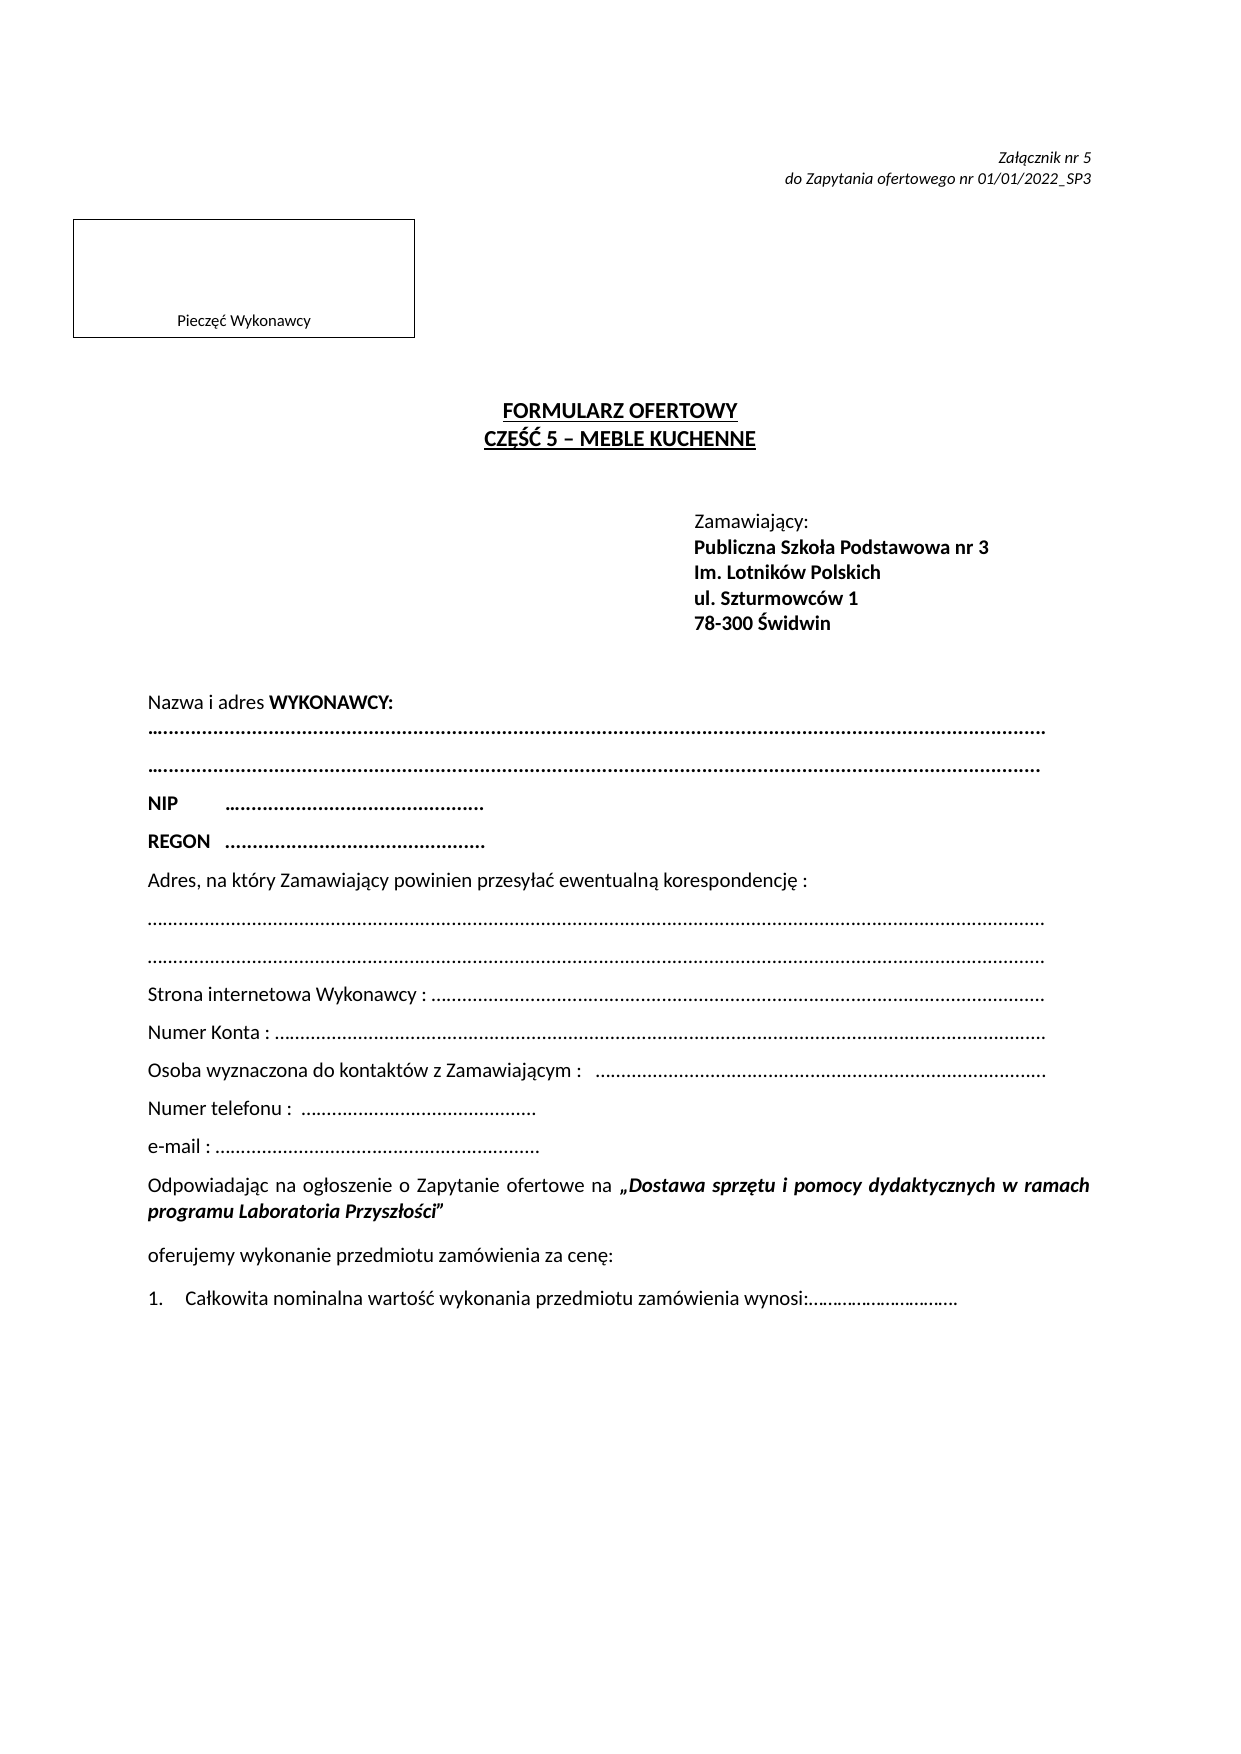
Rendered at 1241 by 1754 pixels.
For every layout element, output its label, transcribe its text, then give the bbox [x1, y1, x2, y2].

text REGON ............................................... [148, 829, 1093, 854]
text …........................................................................................................................................................................ [148, 905, 1093, 930]
text ….............................................................................................................................................................. [148, 752, 1093, 778]
text Zamawiający: [590, 508, 1093, 534]
text Im. Lotników Polskich [694, 559, 1093, 585]
list Całkowita nominalna wartość wykonania przedmiotu zamówienia wynosi:…………………………. [148, 1285, 1093, 1311]
text Odpowiadając na ogłoszenie o Zapytanie ofertowe na „Dostawa sprzętu i pomocy dydaktycznych w ramach programu Laboratoria Przyszłości” [148, 1172, 1093, 1224]
text Załącznik nr 5 [148, 148, 1093, 168]
text …............................................................................................................................................................... [148, 714, 1093, 740]
text ul. Szturmowców 1 [694, 585, 1093, 610]
text Publiczna Szkoła Podstawowa nr 3 [694, 534, 1093, 559]
text Numer Konta : …................................................................................................................................................ [148, 1019, 1093, 1045]
text 78-300 Świdwin [694, 610, 1093, 636]
text oferujemy wykonanie przedmiotu zamówienia za cenę: [148, 1242, 1093, 1267]
text NIP …............................................ [148, 791, 1093, 816]
text do Zapytania ofertowego nr 01/01/2022_SP3 [148, 168, 1093, 188]
text Numer telefonu : ….......................................... [148, 1096, 1093, 1121]
text …........................................................................................................................................................................ [148, 943, 1093, 968]
text Strona internetowa Wykonawcy : ….................................................................................................................. [148, 981, 1093, 1007]
text e-mail : …........................................................... [148, 1134, 1093, 1159]
table_header Pieczęć Wykonawcy [74, 220, 414, 337]
text FORMULARZ OFERTOWY [148, 396, 1093, 424]
text Nazwa i adres WYKONAWCY: [148, 689, 1093, 714]
text Osoba wyznaczona do kontaktów z Zamawiającym : …................................................................................... [148, 1057, 1093, 1083]
text Adres, na który Zamawiający powinien przesyłać ewentualną korespondencję : [148, 867, 1093, 892]
text CZĘŚĆ 5 – MEBLE KUCHENNE [148, 424, 1093, 452]
